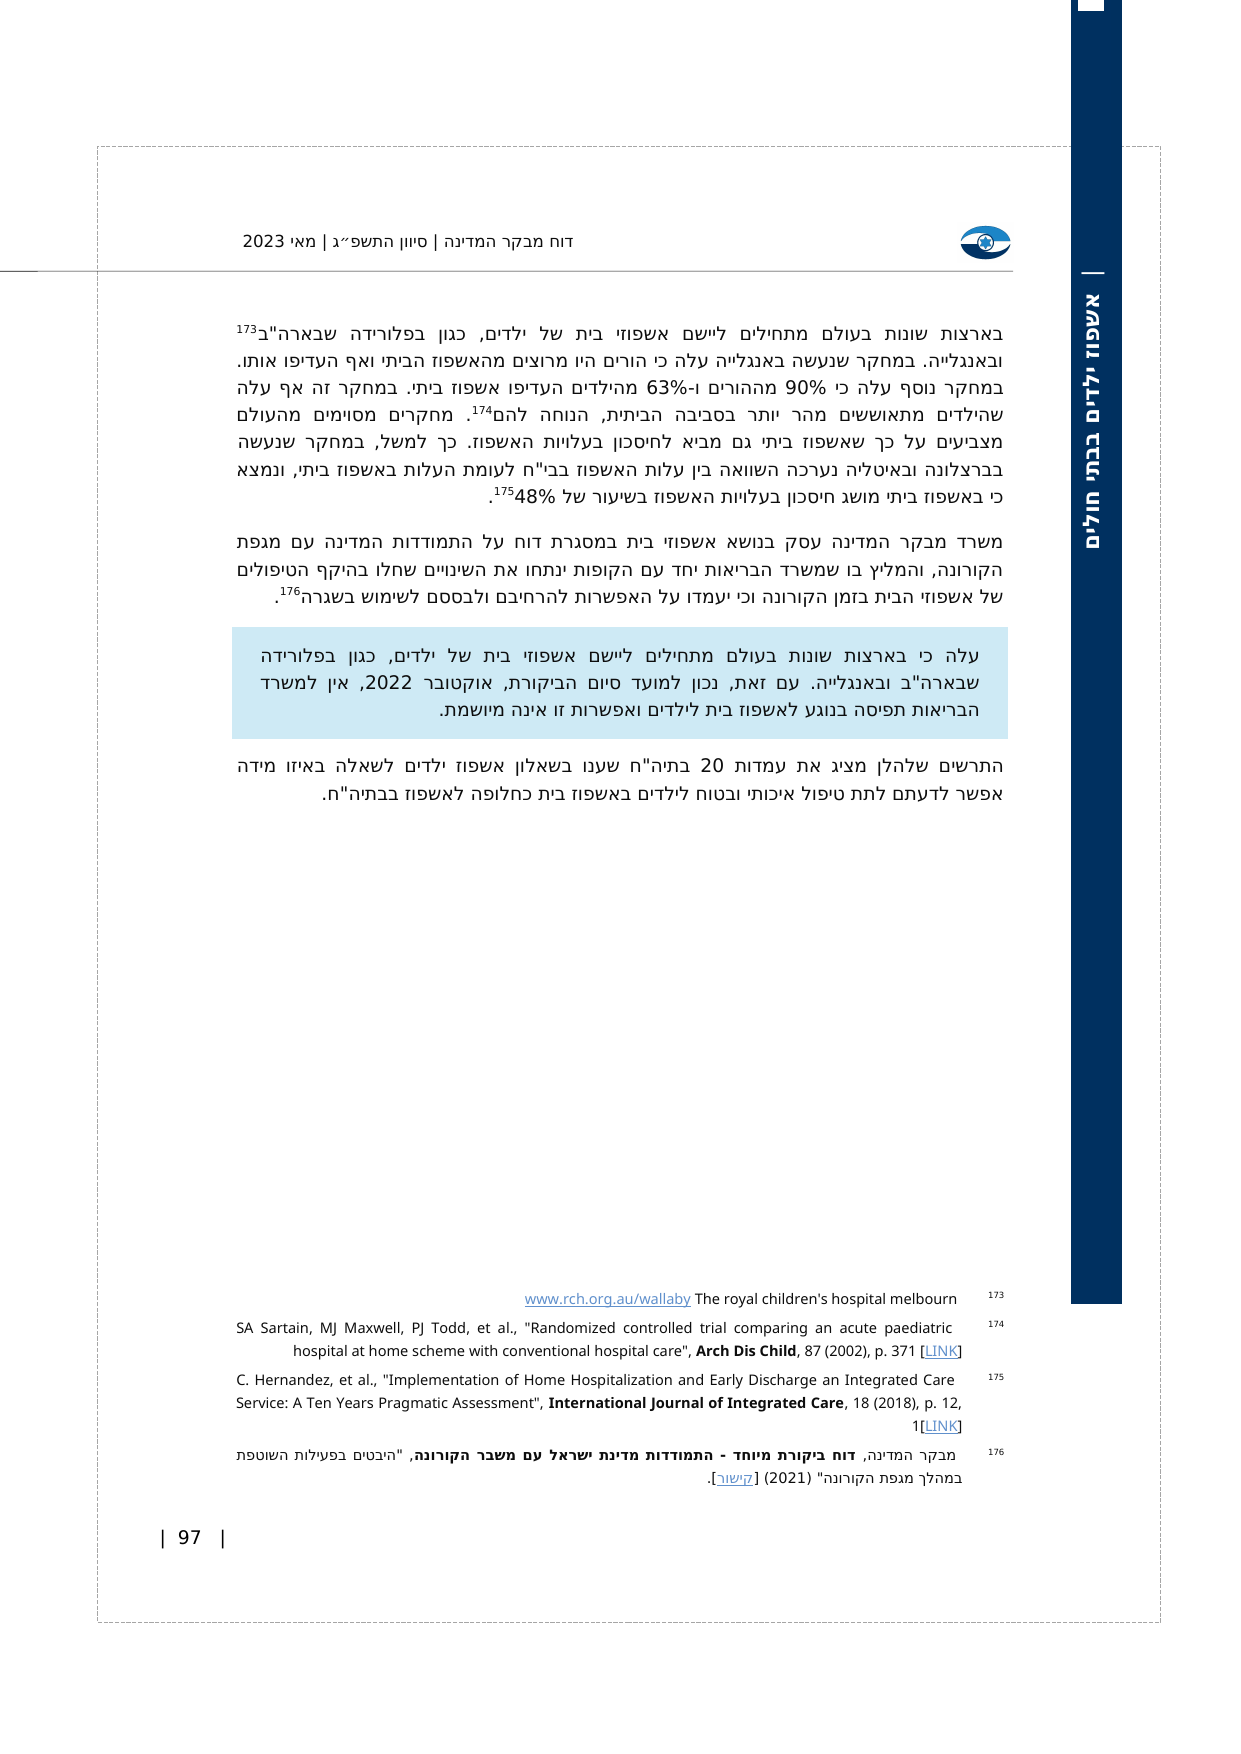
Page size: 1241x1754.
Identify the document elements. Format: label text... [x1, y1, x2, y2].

text בארצות שונות בעולם מתחילים ליישם אשפוזי בית של ילדים, כגון בפלורידה שבארה"ב ובאנגלייה. במחקר שנעשה באנגלייה עלה כי הורים היו מרוצים מהאשפוז הביתי ואף העדיפו אותו. במחקר נוסף עלה כי 90% מההורים ו-63% מהילדים העדיפו אשפוז ביתי. במחקר זה אף עלה שהילדים מתאוששים מהר יותר בסביבה הביתית, הנוחה להם. מחקרים מסוימים מהעולם מצביעים על כך שאשפוז ביתי גם מביא לחיסכון בעלויות האשפוז. כך למשל, במחקר שנעשה בברצלונה ובאיטליה נערכה השוואה בין עלות האשפוז בבי"ח לעומת העלות באשפוז ביתי, ונמצא כי באשפוז ביתי מושג חיסכון בעלויות האשפוז בשיעור של 48%. [236, 319, 1004, 508]
text התרשים שלהלן מציג את עמדות 20 בתיה"ח שענו בשאלון אשפוז ילדים לשאלה באיזו מידה אפשר לדעתם לתת טיפול איכותי ובטוח לילדים באשפוז בית כחלופה לאשפוז בבתיה"ח. [236, 751, 1004, 805]
text עלה כי בארצות שונות בעולם מתחילים ליישם אשפוזי בית של ילדים, כגון בפלורידה שבארה"ב ובאנגלייה. עם זאת, נכון למועד סיום הביקורת, אוקטובר 2022, אין למשרד הבריאות תפיסה בנוגע לאשפוז בית לילדים ואפשרות זו אינה מיושמת. [237, 632, 1003, 734]
picture [957, 222, 1014, 263]
text משרד מבקר המדינה עסק בנושא אשפוזי בית במסגרת דוח על התמודדות המדינה עם מגפת הקורונה, והמליץ בו שמשרד הבריאות יחד עם הקופות ינתחו את השינויים שחלו בהיקף הטיפולים של אשפוזי הבית בזמן הקורונה וכי יעמדו על האפשרות להרחיבם ולבססם לשימוש בשגרה. [236, 527, 1004, 608]
